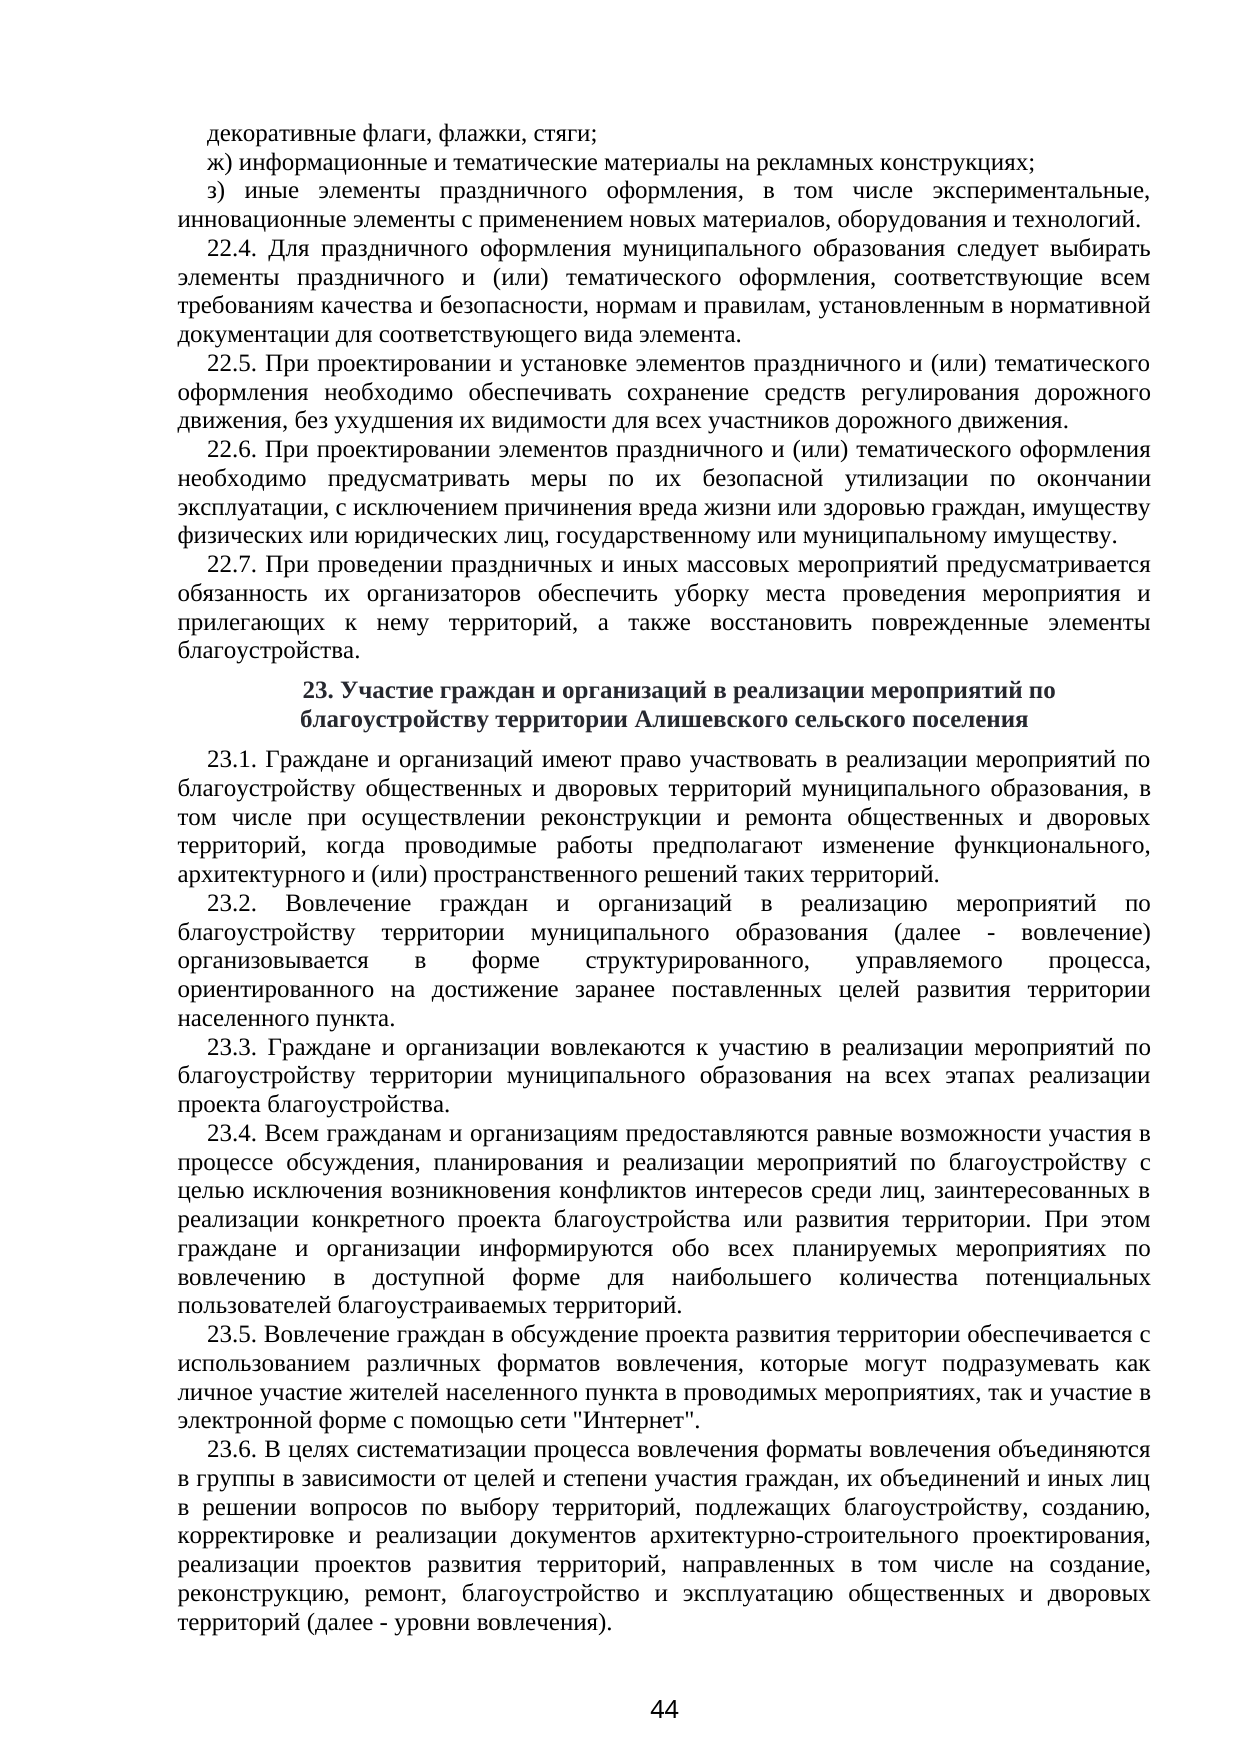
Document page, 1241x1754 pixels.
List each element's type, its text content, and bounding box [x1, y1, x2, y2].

text 22.7. При проведении праздничных и иных массовых мероприятий предусматривается обязанность их организаторов обеспечить уборку места проведения мероприятия и прилегающих к нему территорий, а также восстановить поврежденные элементы благоустройства. [177, 549, 1152, 664]
text 22.6. При проектировании элементов праздничного и (или) тематического оформления необходимо предусматривать меры по их безопасной утилизации по окончании эксплуатации, с исключением причинения вреда жизни или здоровью граждан, имуществу физических или юридических лиц, государственному или муниципальному имуществу. [177, 434, 1152, 549]
text декоративные флаги, флажки, стяги; [177, 118, 1152, 147]
text 23.5. Вовлечение граждан в обсуждение проекта развития территории обеспечивается с использованием различных форматов вовлечения, которые могут подразумевать как личное участие жителей населенного пункта в проводимых мероприятиях, так и участие в электронной форме с помощью сети "Интернет". [177, 1319, 1152, 1434]
text з) иные элементы праздничного оформления, в том числе экспериментальные, инновационные элементы с применением новых материалов, оборудования и технологий. [177, 176, 1152, 233]
subtitle 23. Участие граждан и организаций в реализации мероприятий по благоустройству территории Алишевского сельского поселения [177, 676, 1152, 733]
text 23.4. Всем гражданам и организациям предоставляются равные возможности участия в процессе обсуждения, планирования и реализации мероприятий по благоустройству с целью исключения возникновения конфликтов интересов среди лиц, заинтересованных в реализации конкретного проекта благоустройства или развития территории. При этом граждане и организации информируются обо всех планируемых мероприятиях по вовлечению в доступной форме для наибольшего количества потенциальных пользователей благоустраиваемых территорий. [177, 1118, 1152, 1319]
text 23.3. Граждане и организации вовлекаются к участию в реализации мероприятий по благоустройству территории муниципального образования на всех этапах реализации проекта благоустройства. [177, 1032, 1152, 1118]
text 23.6. В целях систематизации процесса вовлечения форматы вовлечения объединяются в группы в зависимости от целей и степени участия граждан, их объединений и иных лиц в решении вопросов по выбору территорий, подлежащих благоустройству, созданию, корректировке и реализации документов архитектурно-строительного проектирования, реализации проектов развития территорий, направленных в том числе на создание, реконструкцию, ремонт, благоустройство и эксплуатацию общественных и дворовых территорий (далее - уровни вовлечения). [177, 1434, 1152, 1636]
text 23.1. Граждане и организаций имеют право участвовать в реализации мероприятий по благоустройству общественных и дворовых территорий муниципального образования, в том числе при осуществлении реконструкции и ремонта общественных и дворовых территорий, когда проводимые работы предполагают изменение функционального, архитектурного и (или) пространственного решений таких территорий. [177, 744, 1152, 888]
text 23.2. Вовлечение граждан и организаций в реализацию мероприятий по благоустройству территории муниципального образования (далее - вовлечение) организовывается в форме структурированного, управляемого процесса, ориентированного на достижение заранее поставленных целей развития территории населенного пункта. [177, 888, 1152, 1032]
text 22.4. Для праздничного оформления муниципального образования следует выбирать элементы праздничного и (или) тематического оформления, соответствующие всем требованиям качества и безопасности, нормам и правилам, установленным в нормативной документации для соответствующего вида элемента. [177, 233, 1152, 348]
text ж) информационные и тематические материалы на рекламных конструкциях; [177, 147, 1152, 176]
text 22.5. При проектировании и установке элементов праздничного и (или) тематического оформления необходимо обеспечивать сохранение средств регулирования дорожного движения, без ухудшения их видимости для всех участников дорожного движения. [177, 348, 1152, 434]
